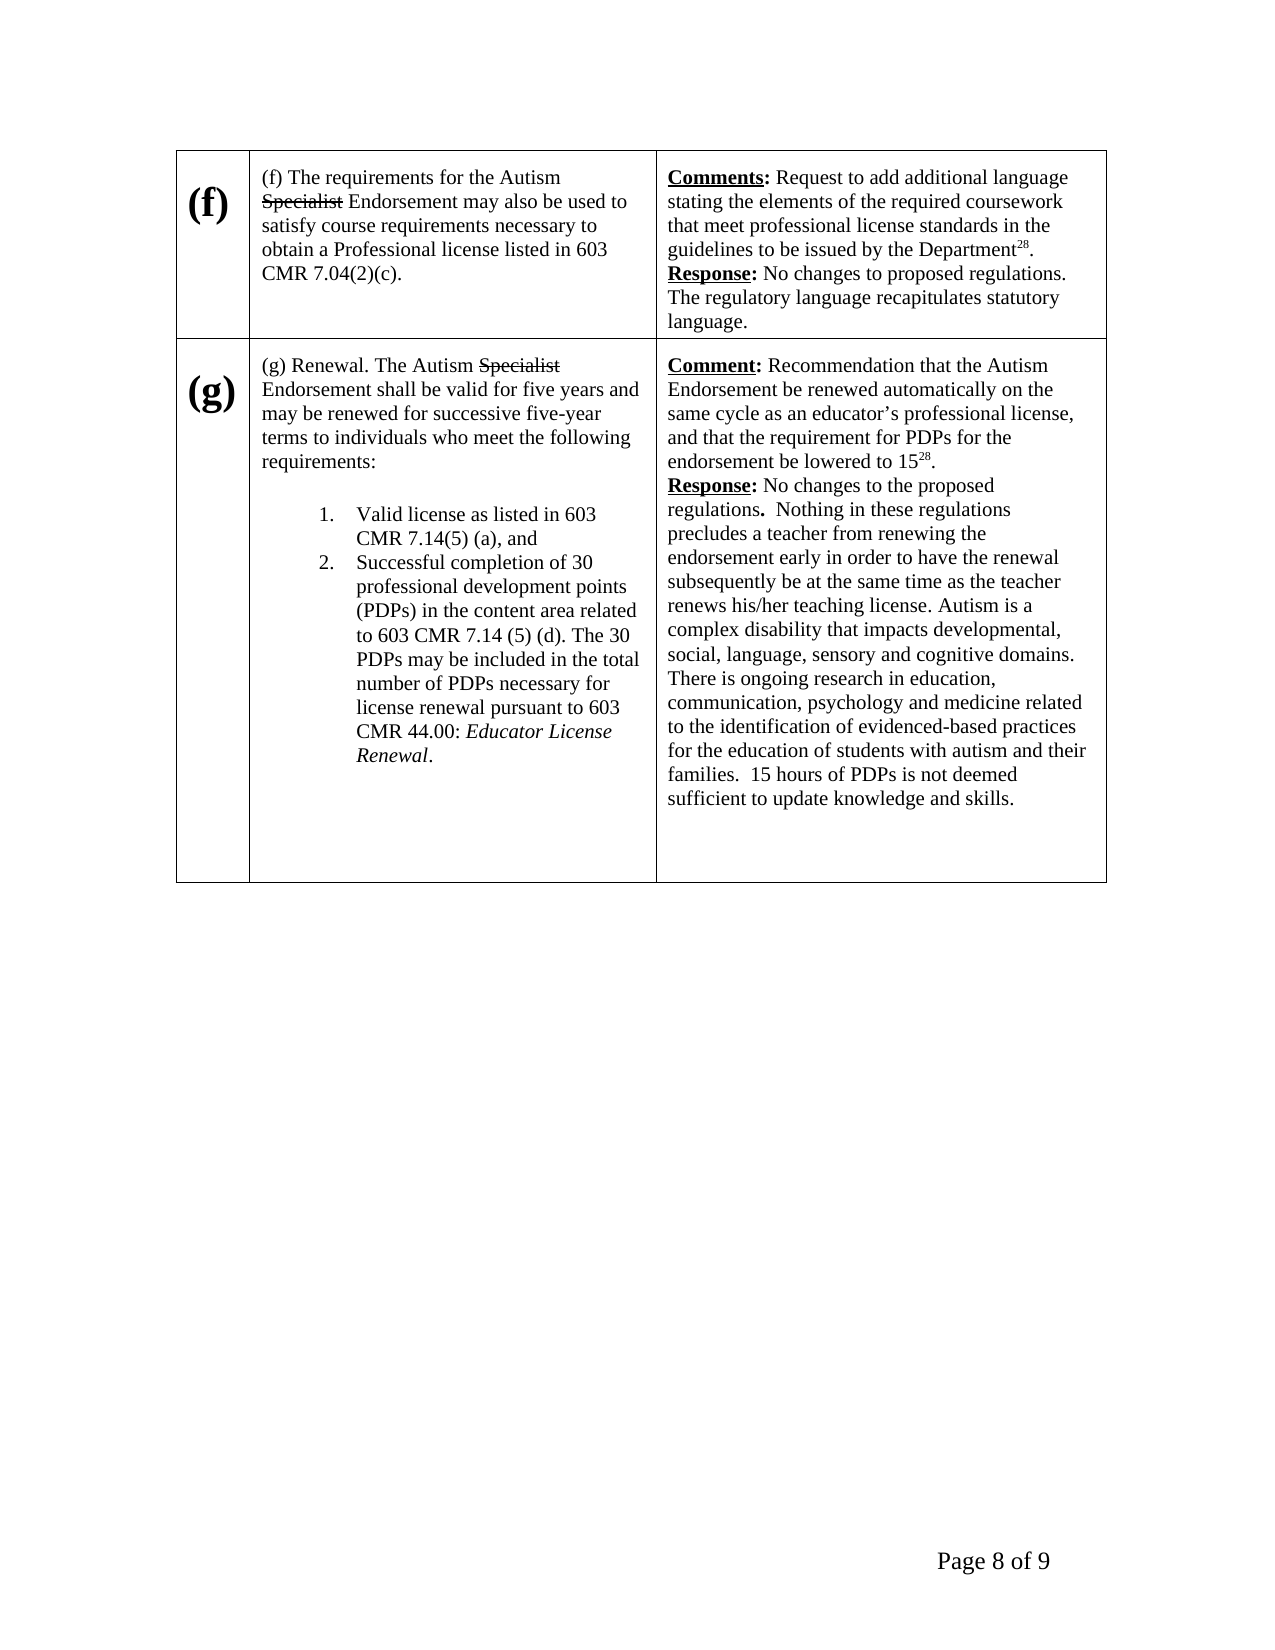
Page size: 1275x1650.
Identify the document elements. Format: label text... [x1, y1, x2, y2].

table_cell (g) [177, 339, 249, 882]
table_cell (f) The requirements for the Autism Specialist Endorsement may also be used to satisfy course requirements necessary to obtain a Professional license listed in 603 CMR 7.04(2)(c). [250, 151, 656, 338]
table_cell Comment: Recommendation that the Autism Endorsement be renewed automatically on the same cycle as an educator’s professional license, and that the requirement for PDPs for the endorsement be lowered to 1528. Response: No changes to the proposed regulations. Nothing in these regulations precludes a teacher from renewing the endorsement early in order to have the renewal subsequently be at the same time as the teacher renews his/her teaching license. Autism is a complex disability that impacts developmental, social, language, sensory and cognitive domains. There is ongoing research in education, communication, psychology and medicine related to the identification of evidenced-based practices for the education of students with autism and their families. 15 hours of PDPs is not deemed sufficient to update knowledge and skills. [657, 339, 1106, 882]
table_cell (g) Renewal. The Autism Specialist Endorsement shall be valid for five years and may be renewed for successive five-year terms to individuals who meet the following requirements: Valid license as listed in 603 CMR 7.14(5) (a), and Successful completion of 30 professional development points (PDPs) in the content area related to 603 CMR 7.14 (5) (d). The 30 PDPs may be included in the total number of PDPs necessary for license renewal pursuant to 603 CMR 44.00: Educator License Renewal. [250, 339, 656, 882]
table_cell Comments: Request to add additional language stating the elements of the required coursework that meet professional license standards in the guidelines to be issued by the Department28. Response: No changes to proposed regulations. The regulatory language recapitulates statutory language. [657, 151, 1106, 338]
table_cell (f) [177, 151, 249, 338]
